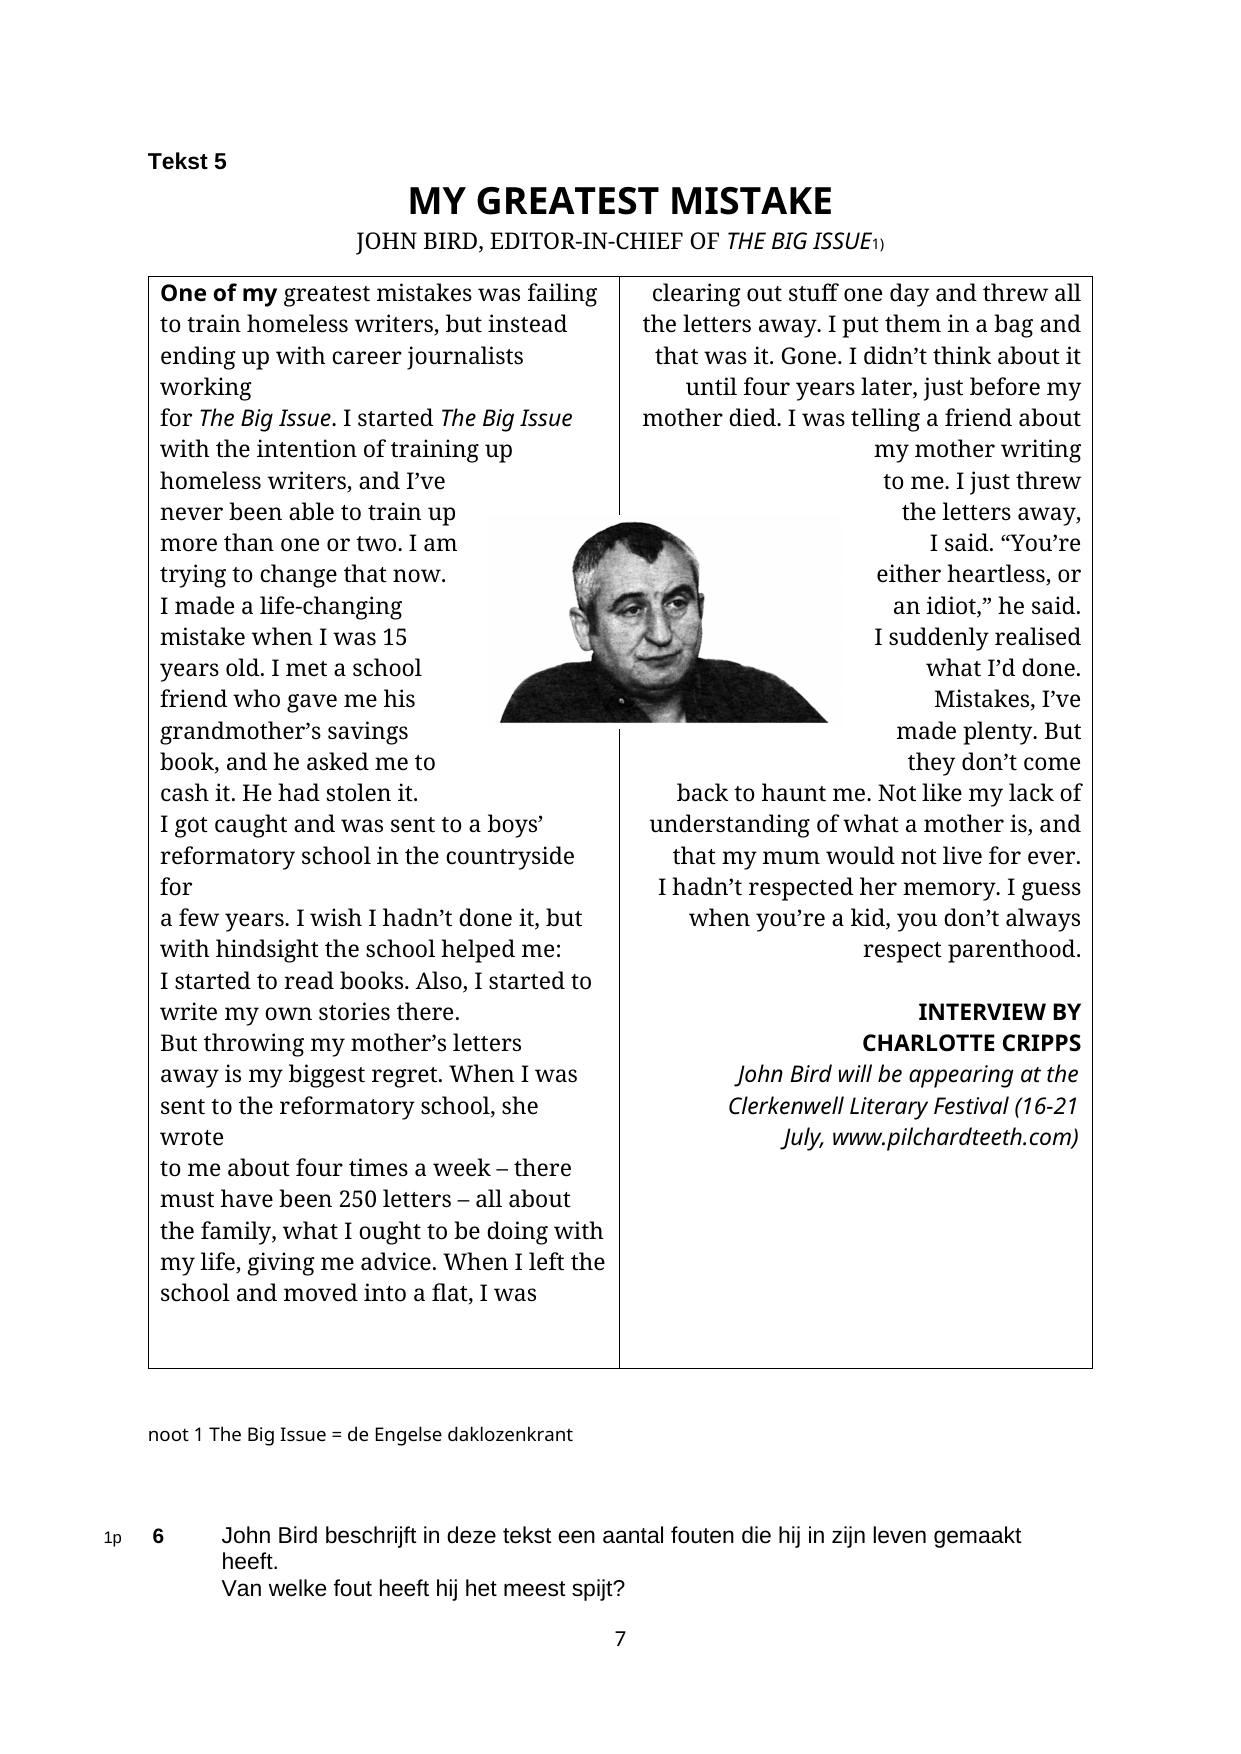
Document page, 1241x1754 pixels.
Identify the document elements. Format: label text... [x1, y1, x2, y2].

table_header One of my greatest mistakes was failing to train homeless writers, but instead ending up with career journalists working for The Big Issue. I started The Big Issue with the intention of training up homeless writers, and I’ve never been able to train up more than one or two. I am trying to change that now. I made a life-changing mistake when I was 15 years old. I met a school friend who gave me his grandmother’s savings book, and he asked me to cash it. He had stolen it. I got caught and was sent to a boys’ reformatory school in the countryside for a few years. I wish I hadn’t done it, but with hindsight the school helped me: I started to read books. Also, I started to write my own stories there. But throwing my mother’s letters away is my biggest regret. When I was sent to the reformatory school, she wrote to me about four times a week – there must have been 250 letters – all about the family, what I ought to be doing with my life, giving me advice. When I left the school and moved into a flat, I was [149, 277, 619, 1368]
text JOHN BIRD, EDITOR-IN-CHIEF OF THE BIG ISSUE1) [148, 225, 1093, 256]
table_header clearing out stuff one day and threw all the letters away. I put them in a bag and that was it. Gone. I didn’t think about it until four years later, just before my mother died. I was telling a friend about my mother writing to me. I just threw the letters away, I said. “You’re either heartless, or an idiot,” he said. I suddenly realised what I’d done. Mistakes, I’ve made plenty. But they don’t come back to haunt me. Not like my lack of understanding of what a mother is, and that my mum would not live for ever. I hadn’t respected her memory. I guess when you’re a kid, you don’t always respect parenthood. INTERVIEW BY CHARLOTTE CRIPPS John Bird will be appearing at the Clerkenwell Literary Festival (16-21 July, www.pilchardteeth.com) [620, 277, 1092, 1368]
text Van welke fout heeft hij het meest spijt? [148, 1575, 1093, 1601]
text 1p 6 John Bird beschrijft in deze tekst een aantal fouten die hij in zijn leven gemaakt [103, 1522, 1093, 1548]
text Tekst 5 [148, 148, 1093, 174]
text heeft. [148, 1548, 1093, 1575]
text MY GREATEST MISTAKE [148, 174, 1093, 225]
text noot 1 The Big Issue = de Engelse daklozenkrant [148, 1422, 1093, 1447]
